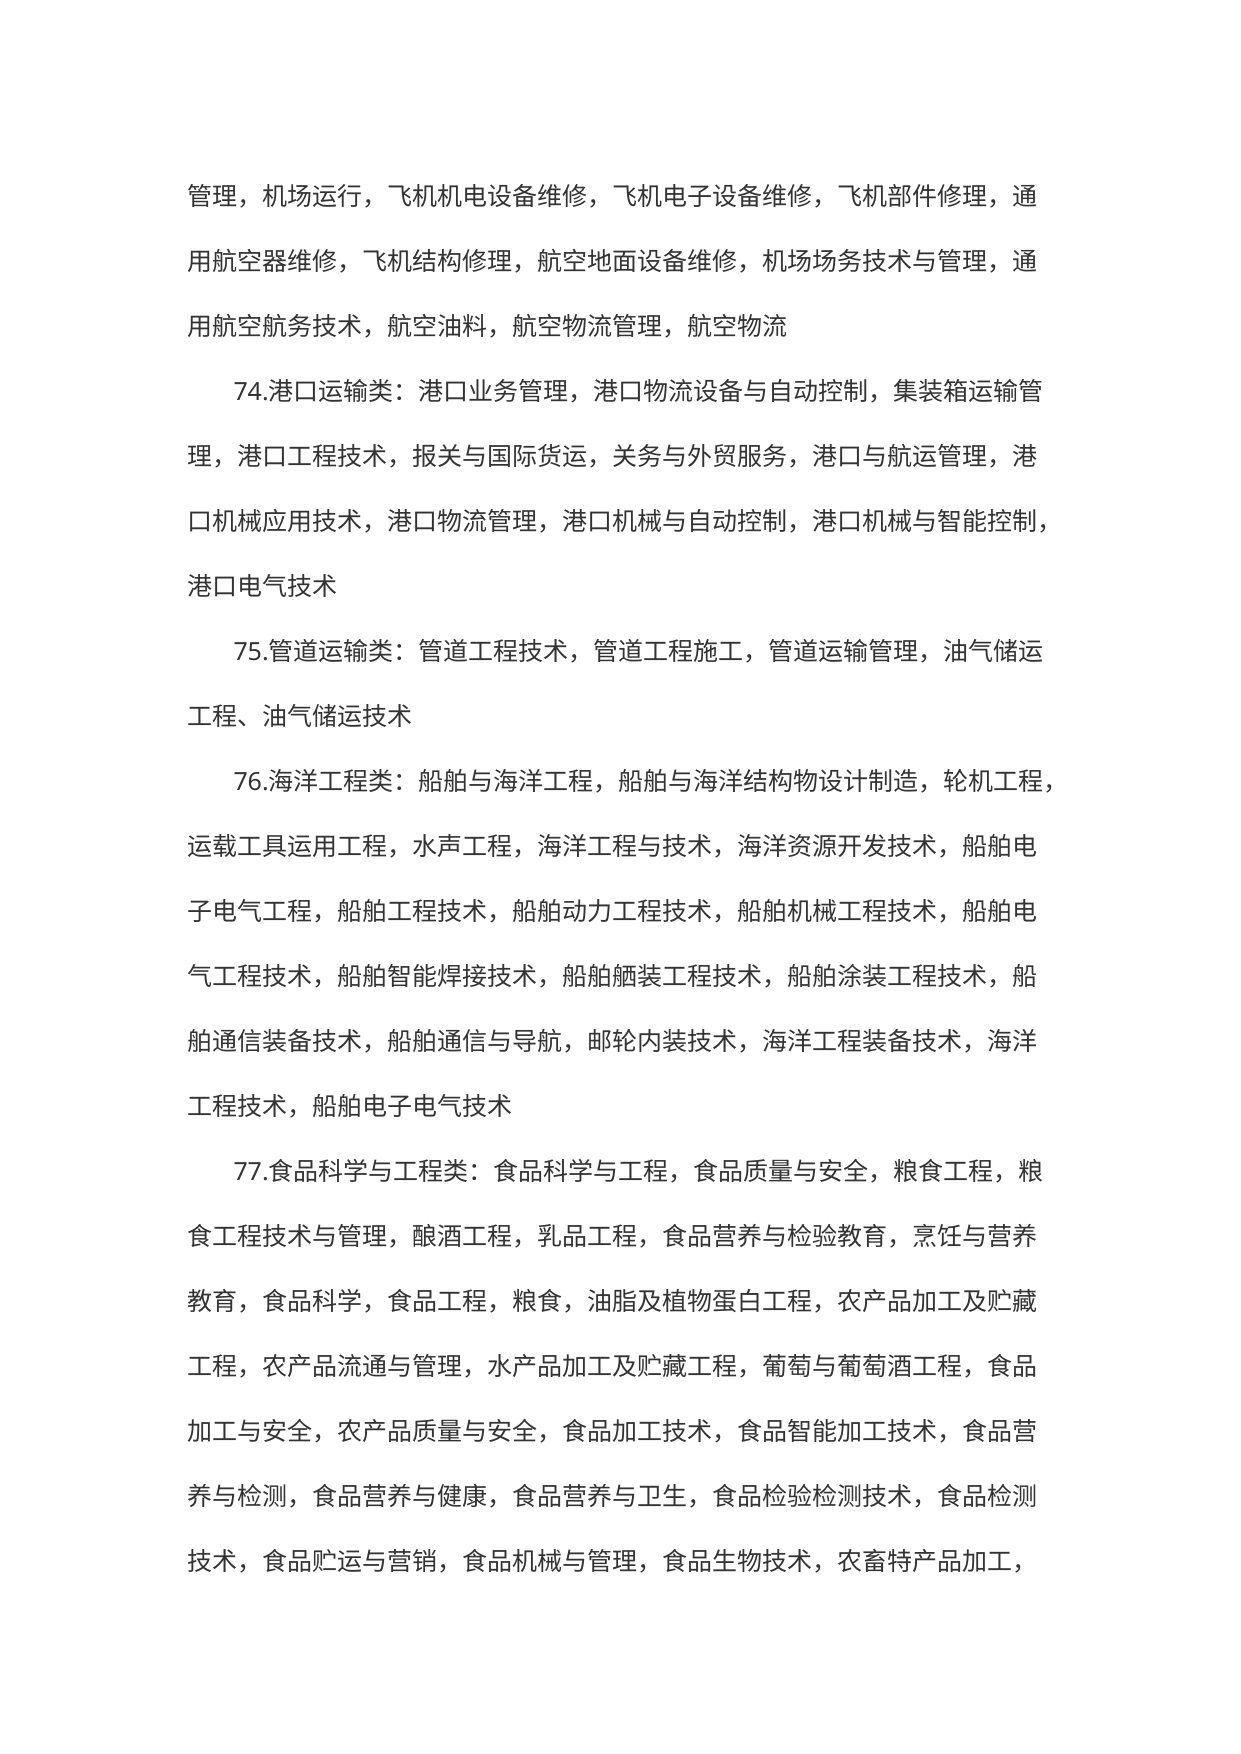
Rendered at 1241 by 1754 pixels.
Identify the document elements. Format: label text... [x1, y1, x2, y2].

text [187, 1137, 1053, 1592]
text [187, 162, 1053, 357]
text 74.港口运输类：港口业务管理，港口物流设备与自动控制，集装箱运输管理，港口工程技术，报关与国际货运，关务与外贸服务，港口与航运管理，港口机械应用技术，港口物流管理，港口机械与自动控制，港口机械与智能控制，港口电气技术 [187, 357, 1053, 617]
text 76.海洋工程类：船舶与海洋工程，船舶与海洋结构物设计制造，轮机工程，运载工具运用工程，水声工程，海洋工程与技术，海洋资源开发技术，船舶电子电气工程，船舶工程技术，船舶动力工程技术，船舶机械工程技术，船舶电气工程技术，船舶智能焊接技术，船舶舾装工程技术，船舶涂装工程技术，船舶通信装备技术，船舶通信与导航，邮轮内装技术，海洋工程装备技术，海洋工程技术，船舶电子电气技术 [187, 747, 1053, 1137]
text 75.管道运输类：管道工程技术，管道工程施工，管道运输管理，油气储运工程、油气储运技术 [187, 617, 1053, 747]
